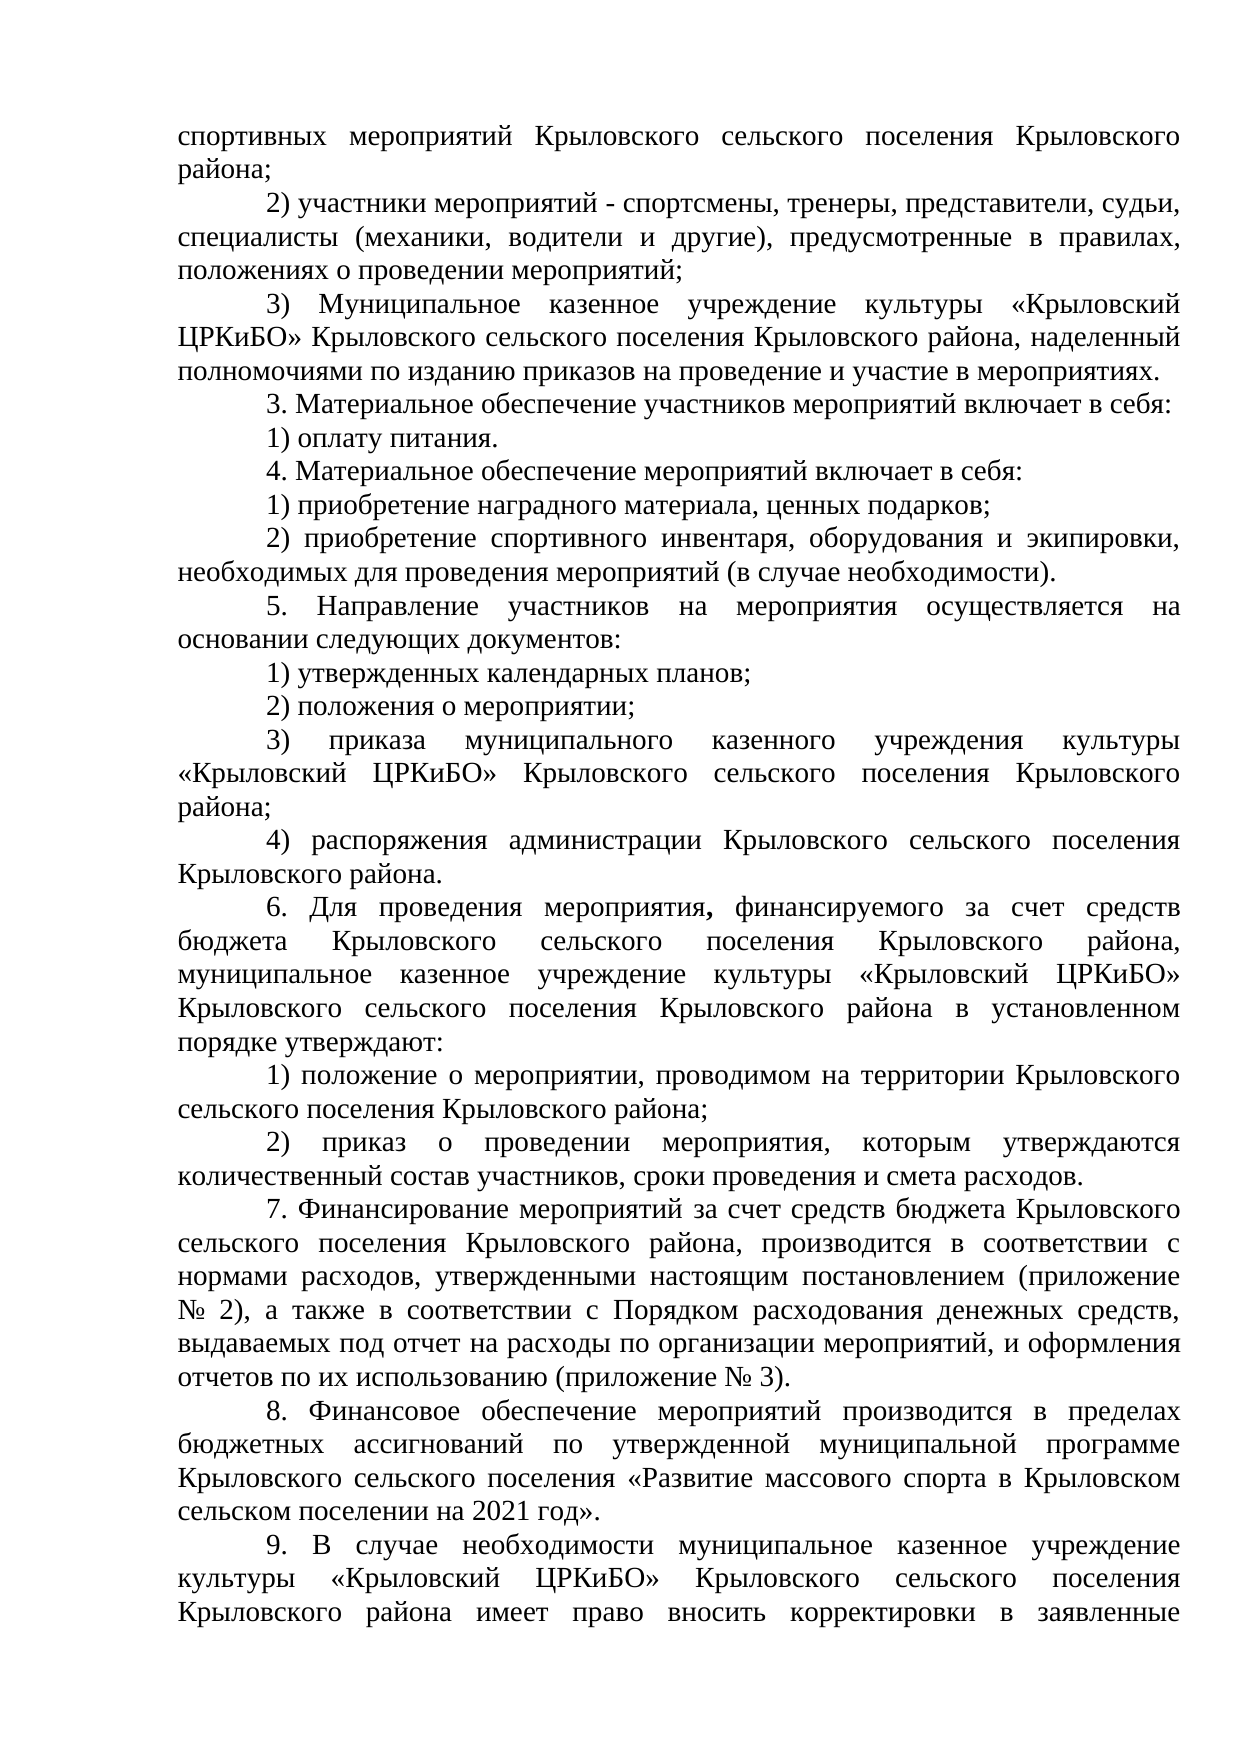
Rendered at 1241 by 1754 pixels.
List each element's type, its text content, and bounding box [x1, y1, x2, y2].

text 1) положение о мероприятии, проводимом на территории Крыловского сельского поселения Крыловского района; [177, 1057, 1181, 1124]
text 4) распоряжения администрации Крыловского сельского поселения Крыловского района. [177, 822, 1181, 889]
text 3) Муниципальное казенное учреждение культуры «Крыловский ЦРКиБО» Крыловского сельского поселения Крыловского района, наделенный полномочиями по изданию приказов на проведение и участие в мероприятиях. [177, 286, 1181, 386]
text 2) приобретение спортивного инвентаря, оборудования и экипировки, необходимых для проведения мероприятий (в случае необходимости). [177, 521, 1181, 588]
text 1) оплату питания. [177, 420, 1181, 453]
text 2) приказ о проведении мероприятия, которым утверждаются количественный состав участников, сроки проведения и смета расходов. [177, 1124, 1181, 1191]
text 6. Для проведения мероприятия, финансируемого за счет средств бюджета Крыловского сельского поселения Крыловского района, муниципальное казенное учреждение культуры «Крыловский ЦРКиБО» Крыловского сельского поселения Крыловского района в установленном порядке утверждают: [177, 889, 1181, 1057]
text 8. Финансовое обеспечение мероприятий производится в пределах бюджетных ассигнований по утвержденной муниципальной программе Крыловского сельского поселения «Развитие массового спорта в Крыловском сельском поселении на 2021 год». [177, 1393, 1181, 1527]
text 2) участники мероприятий - спортсмены, тренеры, представители, судьи, специалисты (механики, водители и другие), предусмотренные в правилах, положениях о проведении мероприятий; [177, 185, 1181, 286]
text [177, 1527, 1181, 1627]
text 1) приобретение наградного материала, ценных подарков; [177, 487, 1181, 521]
text 5. Направление участников на мероприятия осуществляется на основании следующих документов: [177, 588, 1181, 655]
text 3. Материальное обеспечение участников мероприятий включает в себя: [177, 386, 1181, 420]
text 7. Финансирование мероприятий за счет средств бюджета Крыловского сельского поселения Крыловского района, производится в соответствии с нормами расходов, утвержденными настоящим постановлением (приложение № 2), а также в соответствии с Порядком расходования денежных средств, выдаваемых под отчет на расходы по организации мероприятий, и оформления отчетов по их использованию (приложение № 3). [177, 1191, 1181, 1393]
text 2) положения о мероприятии; [177, 688, 1181, 722]
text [177, 118, 1181, 185]
text 4. Материальное обеспечение мероприятий включает в себя: [177, 453, 1181, 487]
text 1) утвержденных календарных планов; [177, 655, 1181, 688]
text 3) приказа муниципального казенного учреждения культуры «Крыловский ЦРКиБО» Крыловского сельского поселения Крыловского района; [177, 722, 1181, 822]
